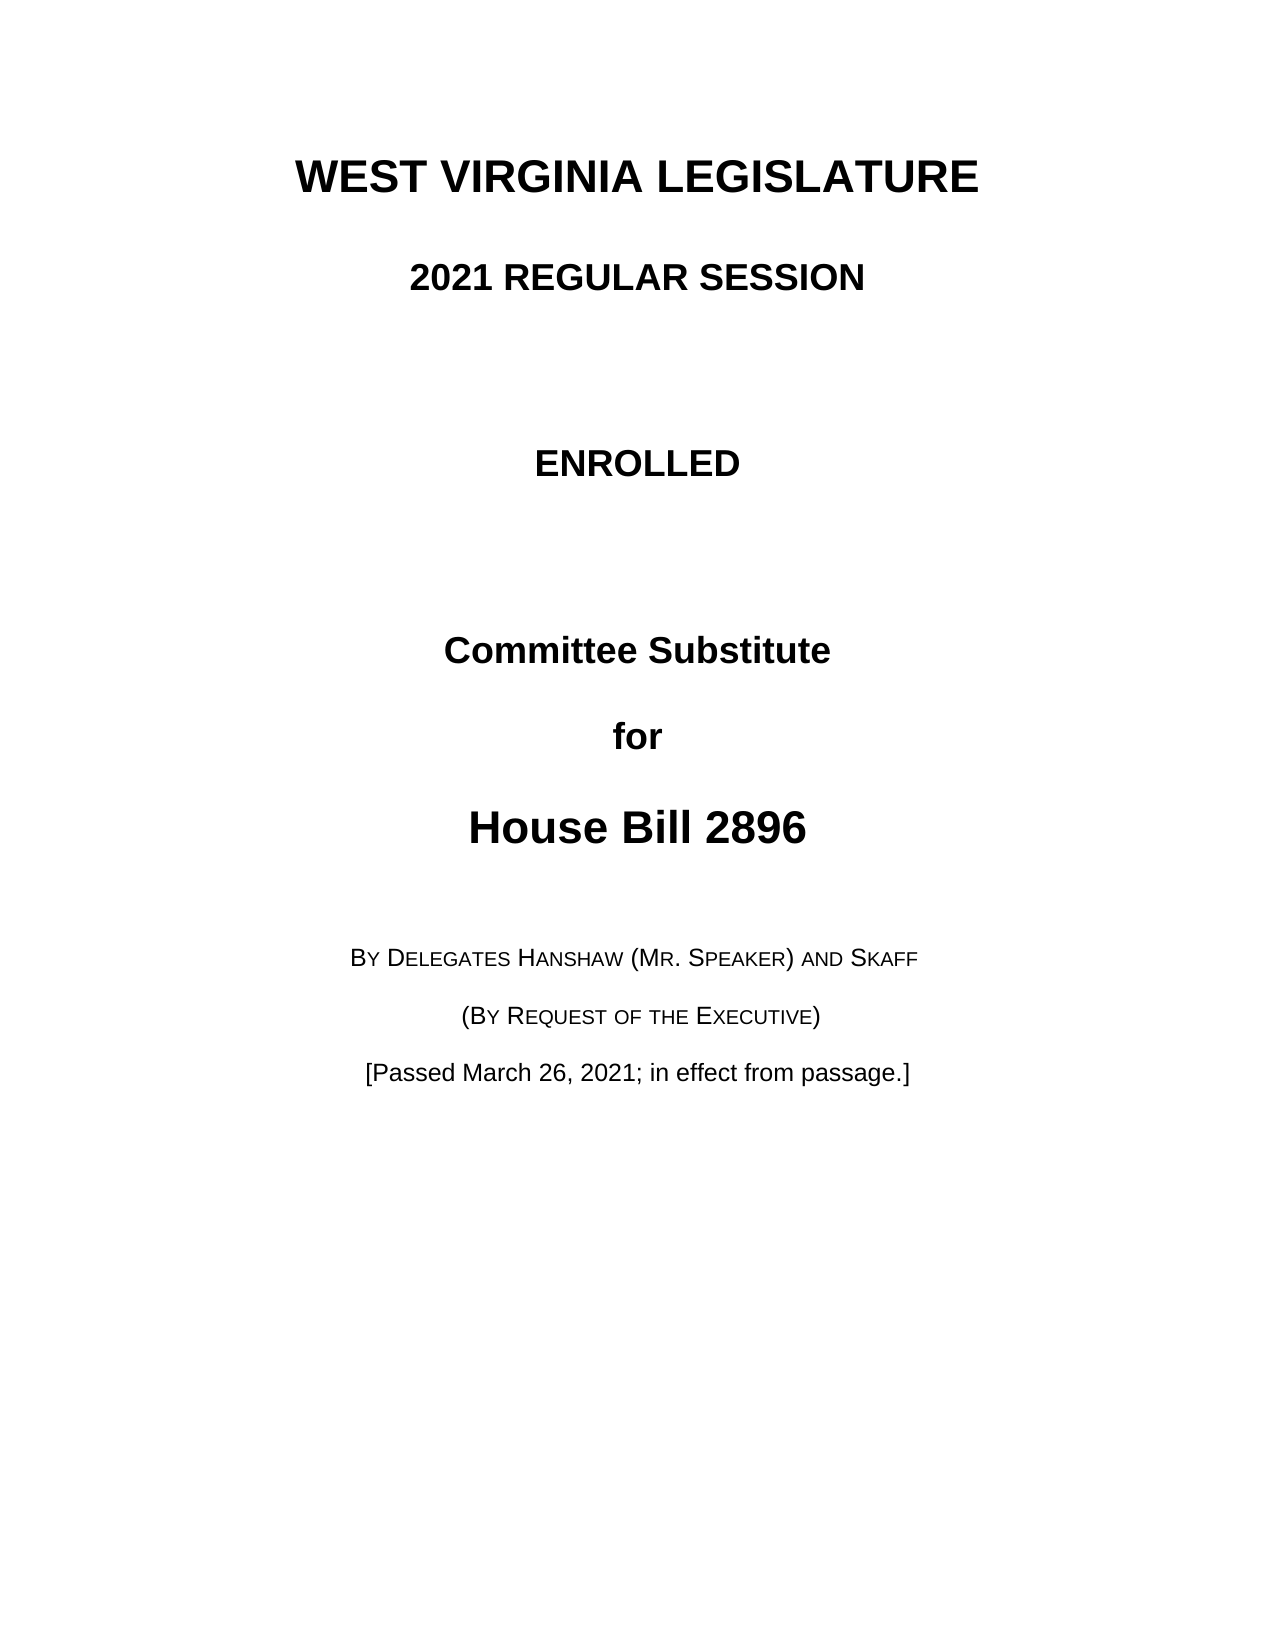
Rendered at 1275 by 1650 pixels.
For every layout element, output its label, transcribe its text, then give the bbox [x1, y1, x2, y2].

text [] [150, 1058, 1125, 1087]
text Bill [150, 800, 1125, 853]
title for [150, 714, 1125, 757]
text By Delegates Hanshaw (Mr. Speaker) and Skaff (By Request of the Executive) [337, 943, 937, 1029]
title 2021 regular session [150, 255, 1125, 298]
title WEST virginia legislature [150, 150, 1125, 203]
title ENROLLED [150, 442, 1125, 485]
